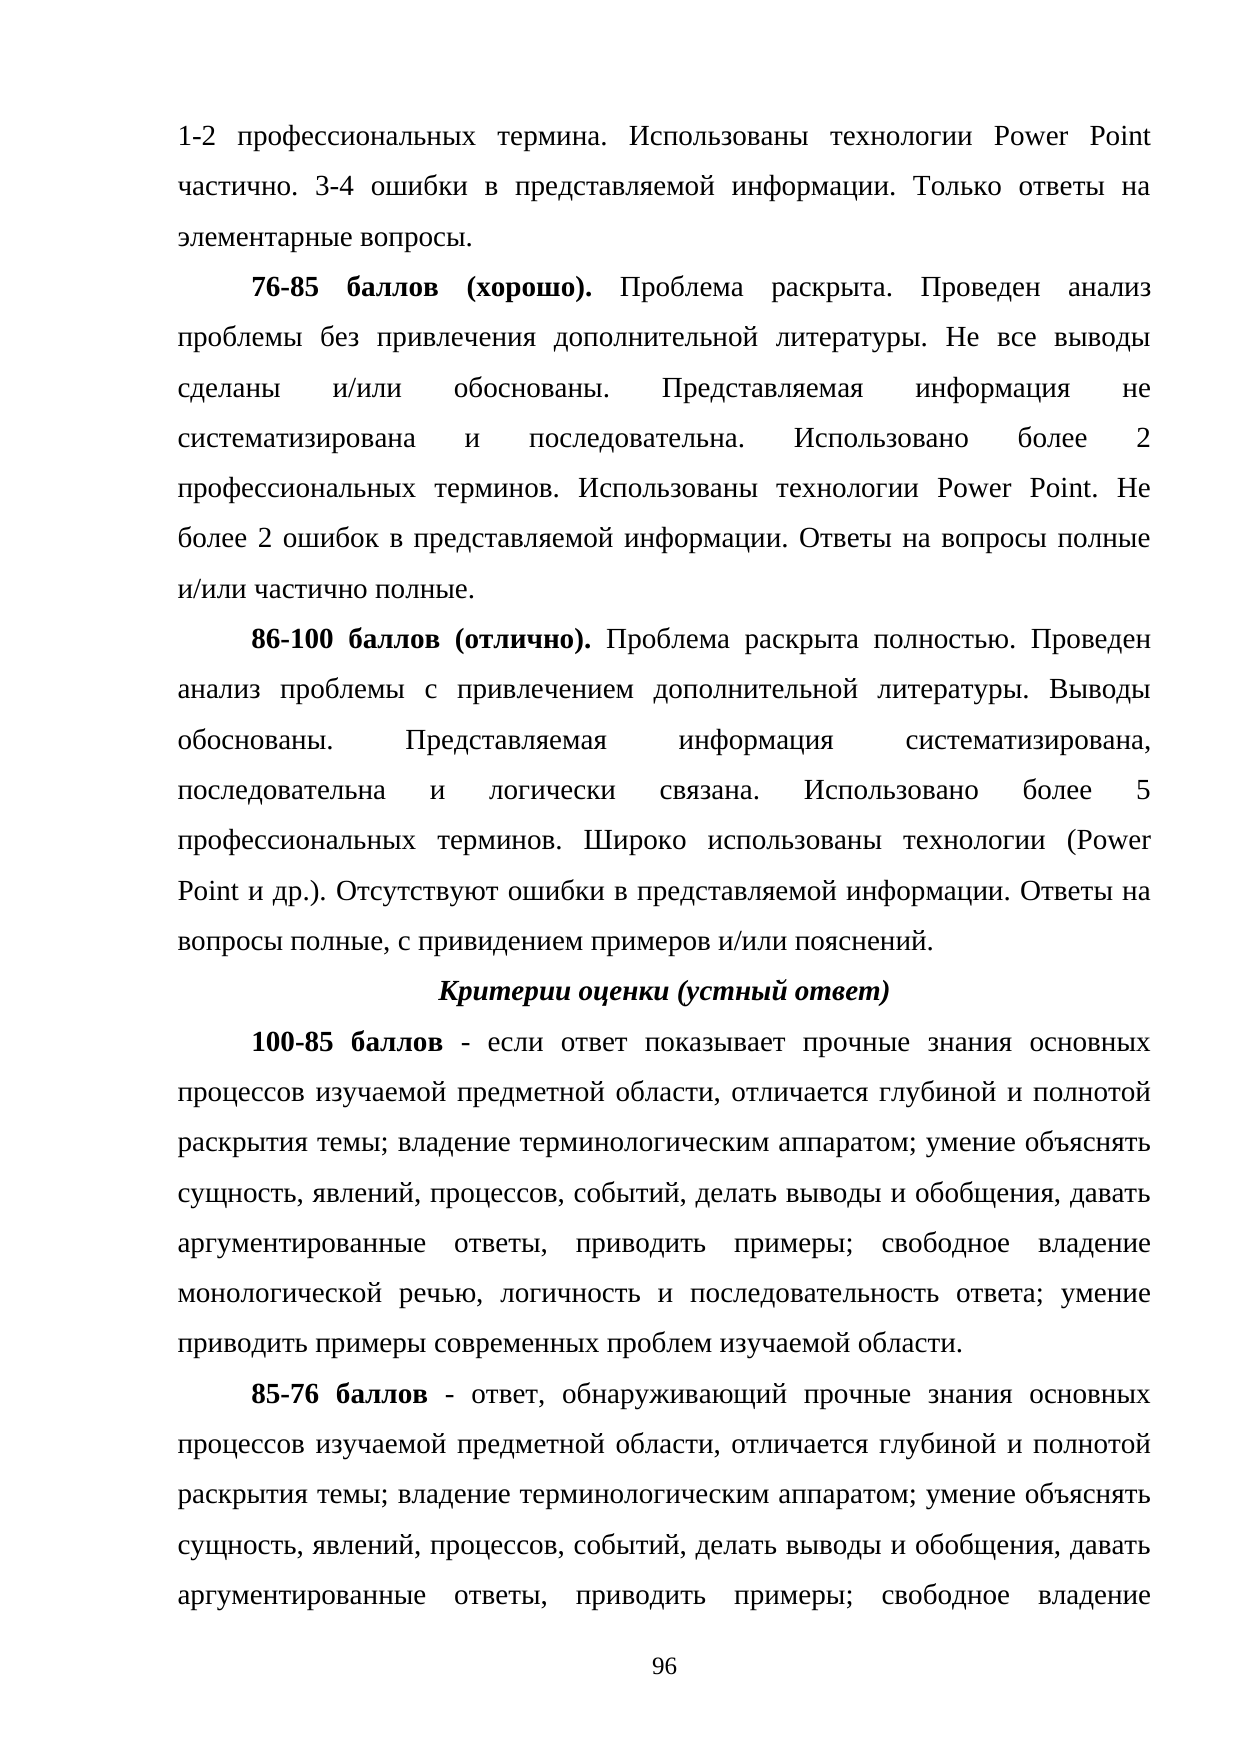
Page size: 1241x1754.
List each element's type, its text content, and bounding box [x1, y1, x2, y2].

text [177, 1376, 1152, 1611]
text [177, 118, 1152, 252]
text Критерии оценки (устный ответ) [177, 973, 1152, 1007]
text 100-85 баллов - если ответ показывает прочные знания основных процессов изучаемой предметной области, отличается глубиной и полнотой раскрытия темы; владение терминологическим аппаратом; умение объяснять сущность, явлений, процессов, событий, делать выводы и обобщения, давать аргументированные ответы, приводить примеры; свободное владение монологической речью, логичность и последовательность ответа; умение приводить примеры современных проблем изучаемой области. [177, 1024, 1152, 1359]
text 76-85 баллов (хорошо). Проблема раскрыта. Проведен анализ проблемы без привлечения дополнительной литературы. Не все выводы сделаны и/или обоснованы. Представляемая информация не систематизирована и последовательна. Использовано более 2 профессиональных терминов. Использованы технологии Power Point. Не более 2 ошибок в представляемой информации. Ответы на вопросы полные и/или частично полные. [177, 269, 1152, 604]
text 86-100 баллов (отлично). Проблема раскрыта полностью. Проведен анализ проблемы с привлечением дополнительной литературы. Выводы обоснованы. Представляемая информация систематизирована, последовательна и логически связана. Использовано более 5 профессиональных терминов. Широко использованы технологии (Power Point и др.). Отсутствуют ошибки в представляемой информации. Ответы на вопросы полные, с привидением примеров и/или пояснений. [177, 621, 1152, 957]
